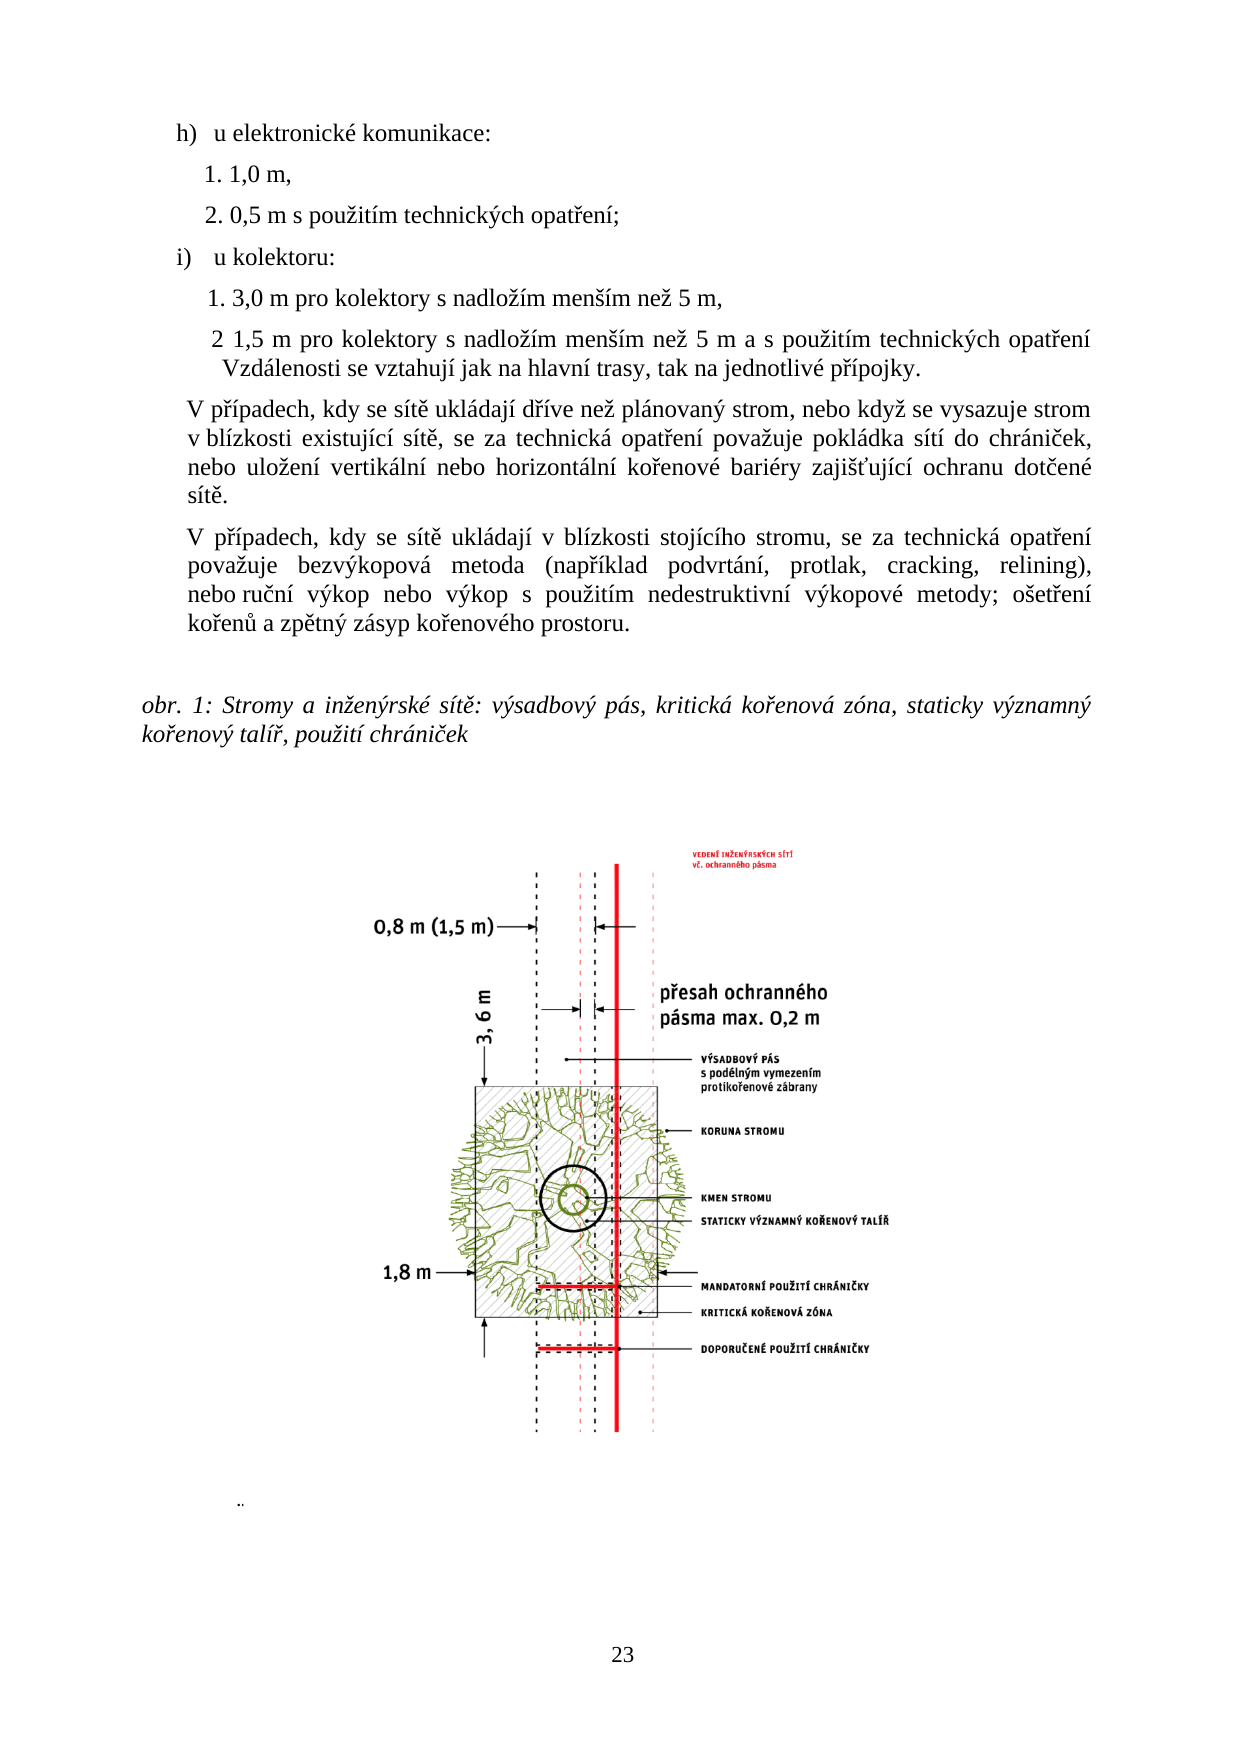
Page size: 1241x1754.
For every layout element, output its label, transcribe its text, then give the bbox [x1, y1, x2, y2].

text 1. 3,0 m pro kolektory s nadložím menším než 5 m, [194, 283, 1093, 312]
text 1. 1,0 m, [191, 159, 1093, 188]
list u kolektoru: [176, 242, 1093, 271]
text 2 1,5 m pro kolektory s nadložím menším než 5 m a s použitím technických opatření Vzdálenosti se vztahují jak na hlavní trasy, tak na jednotlivé přípojky. [194, 324, 1093, 382]
text obr. 1: Stromy a inženýrské sítě: výsadbový pás, kritická kořenová zóna, staticky významný kořenový talíř, použití chrániček [142, 691, 1093, 748]
text V případech, kdy se sítě ukládají dříve než plánovaný strom, nebo když se vysazuje strom v blízkosti existující sítě, se za technická opatření považuje pokládka sítí do chrániček, nebo uložení vertikální nebo horizontální kořenové bariéry zajišťující ochranu dotčené sítě. [186, 394, 1093, 509]
text V případech, kdy se sítě ukládají v blízkosti stojícího stromu, se za technická opatření považuje bezvýkopová metoda (například podvrtání, protlak, cracking, relining), nebo ruční výkop nebo výkop s použitím nedestruktivní výkopové metody; ošetření kořenů a zpětný zásyp kořenového prostoru. [186, 522, 1093, 637]
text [171, 201, 1093, 229]
picture [243, 760, 1000, 1521]
list u elektronické komunikace: [176, 118, 1093, 147]
